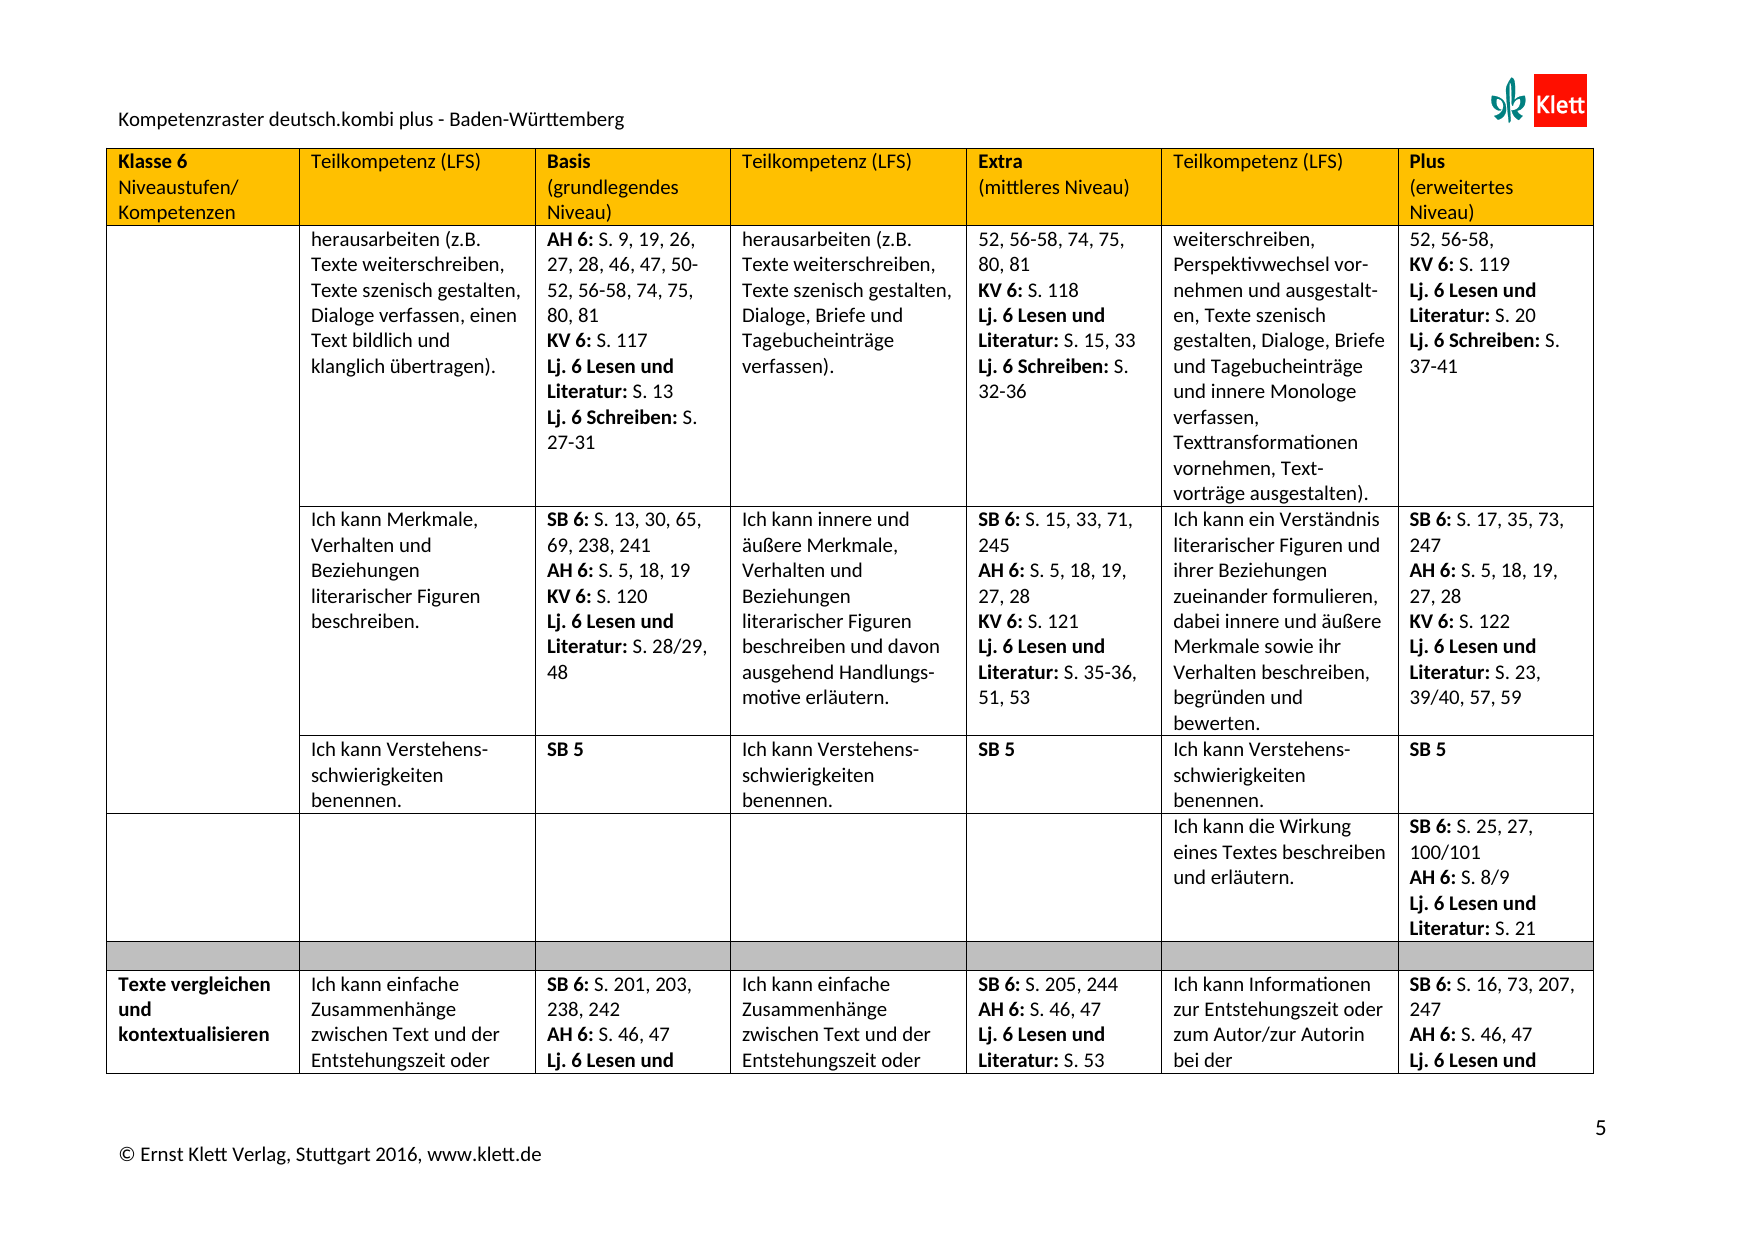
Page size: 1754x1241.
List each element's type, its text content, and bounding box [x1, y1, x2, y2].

table_cell Ich kann Verstehens-schwierigkeiten benennen. [300, 736, 535, 813]
table_cell Ich kann Merkmale, Verhalten und Beziehungen literarischer Figuren beschreiben. [300, 507, 535, 735]
table_cell Ich kann die Wirkung eines Textes beschreiben und erläutern. [1162, 814, 1398, 941]
table_cell SB 5 [1399, 736, 1593, 813]
table_cell Texte vergleichen und kontextualisieren [107, 971, 299, 1072]
table_cell [300, 814, 535, 941]
table_cell [1399, 942, 1593, 970]
table_header Teilkompetenz (LFS) [1162, 149, 1398, 225]
table_cell SB 5 [536, 736, 730, 813]
table_cell Ich kann Verstehens-schwierigkeiten benennen. [731, 736, 966, 813]
table_cell SB 6: S. 15, 33, 71, 245 AH 6: S. 5, 18, 19, 27, 28 KV 6: S. 121 Lj. 6 Lesen und Literatur: S. 35-36, 51, 53 [967, 507, 1161, 735]
table_cell [967, 942, 1161, 970]
table_cell Ich kann Informationen zur Entstehungszeit oder zum Autor/zur Autorin bei der Auseinandersetzung mit Texten berücksichtigen. [1162, 971, 1398, 1072]
table_header Extra (mittleres Niveau) [967, 149, 1161, 225]
table_header Basis (grundlegendes Niveau) [536, 149, 730, 225]
table_cell [1162, 942, 1398, 970]
table_cell SB 6: S. 201, 203, 238, 242 AH 6: S. 46, 47 Lj. 6 Lesen und Literatur: S. 49 [536, 971, 730, 1072]
table_cell Ich kann einfache Zusammenhänge zwischen Text und der Entstehungszeit oder dem Leben des Autors/der Autorin beschreiben. [300, 971, 535, 1072]
table_header Teilkompetenz (LFS) [731, 149, 966, 225]
table_cell Ich kann einfache Zusammenhänge zwischen Text und der Entstehungszeit oder dem Leben des Autors/der Autorin beschreiben. [731, 971, 966, 1072]
table_cell Ich kann ein Verständnis literarischer Figuren und ihrer Beziehungen zueinander formulieren, dabei innere und äußere Merkmale sowie ihr Verhalten beschreiben, begründen und bewerten. [1162, 507, 1398, 735]
table_header Klasse 6 Niveaustufen/ Kompetenzen [107, 149, 299, 225]
table_cell SB 6: S. 17, 35, 73, 247 AH 6: S. 5, 18, 19, 27, 28 KV 6: S. 122 Lj. 6 Lesen und Literatur: S. 23, 39/40, 57, 59 [1399, 507, 1593, 735]
table_header Plus (erweitertes Niveau) [1399, 149, 1593, 225]
table_cell SB 5 [967, 736, 1161, 813]
table_cell SB 6: S. 13, 30, 65, 69, 238, 241 AH 6: S. 5, 18, 19 KV 6: S. 120 Lj. 6 Lesen und Literatur: S. 28/29, 48 [536, 507, 730, 735]
table_cell [536, 942, 730, 970]
table_cell SB 6: S. 16, 73, 207, 247 AH 6: S. 46, 47 Lj. 6 Lesen und Literatur: S. 59 [1399, 971, 1593, 1072]
table_cell [967, 814, 1161, 941]
table_cell [731, 942, 966, 970]
table_cell [107, 942, 299, 970]
table_header Teilkompetenz (LFS) [300, 149, 535, 225]
table_cell [107, 814, 299, 941]
table_cell SB 6: S. 205, 244 AH 6: S. 46, 47 Lj. 6 Lesen und Literatur: S. 53 [967, 971, 1161, 1072]
table_cell Ich kann Verstehens-schwierigkeiten benennen. [1162, 736, 1398, 813]
table_cell [536, 814, 730, 941]
table_cell [731, 814, 966, 941]
table_cell Ich kann innere und äußere Merkmale, Verhalten und Beziehungen literarischer Figuren beschreiben und davon ausgehend Handlungs-motive erläutern. [731, 507, 966, 735]
table_cell [300, 942, 535, 970]
table_cell SB 6: S. 25, 27, 100/101 AH 6: S. 8/9 Lj. 6 Lesen und Literatur: S. 21 [1399, 814, 1593, 941]
